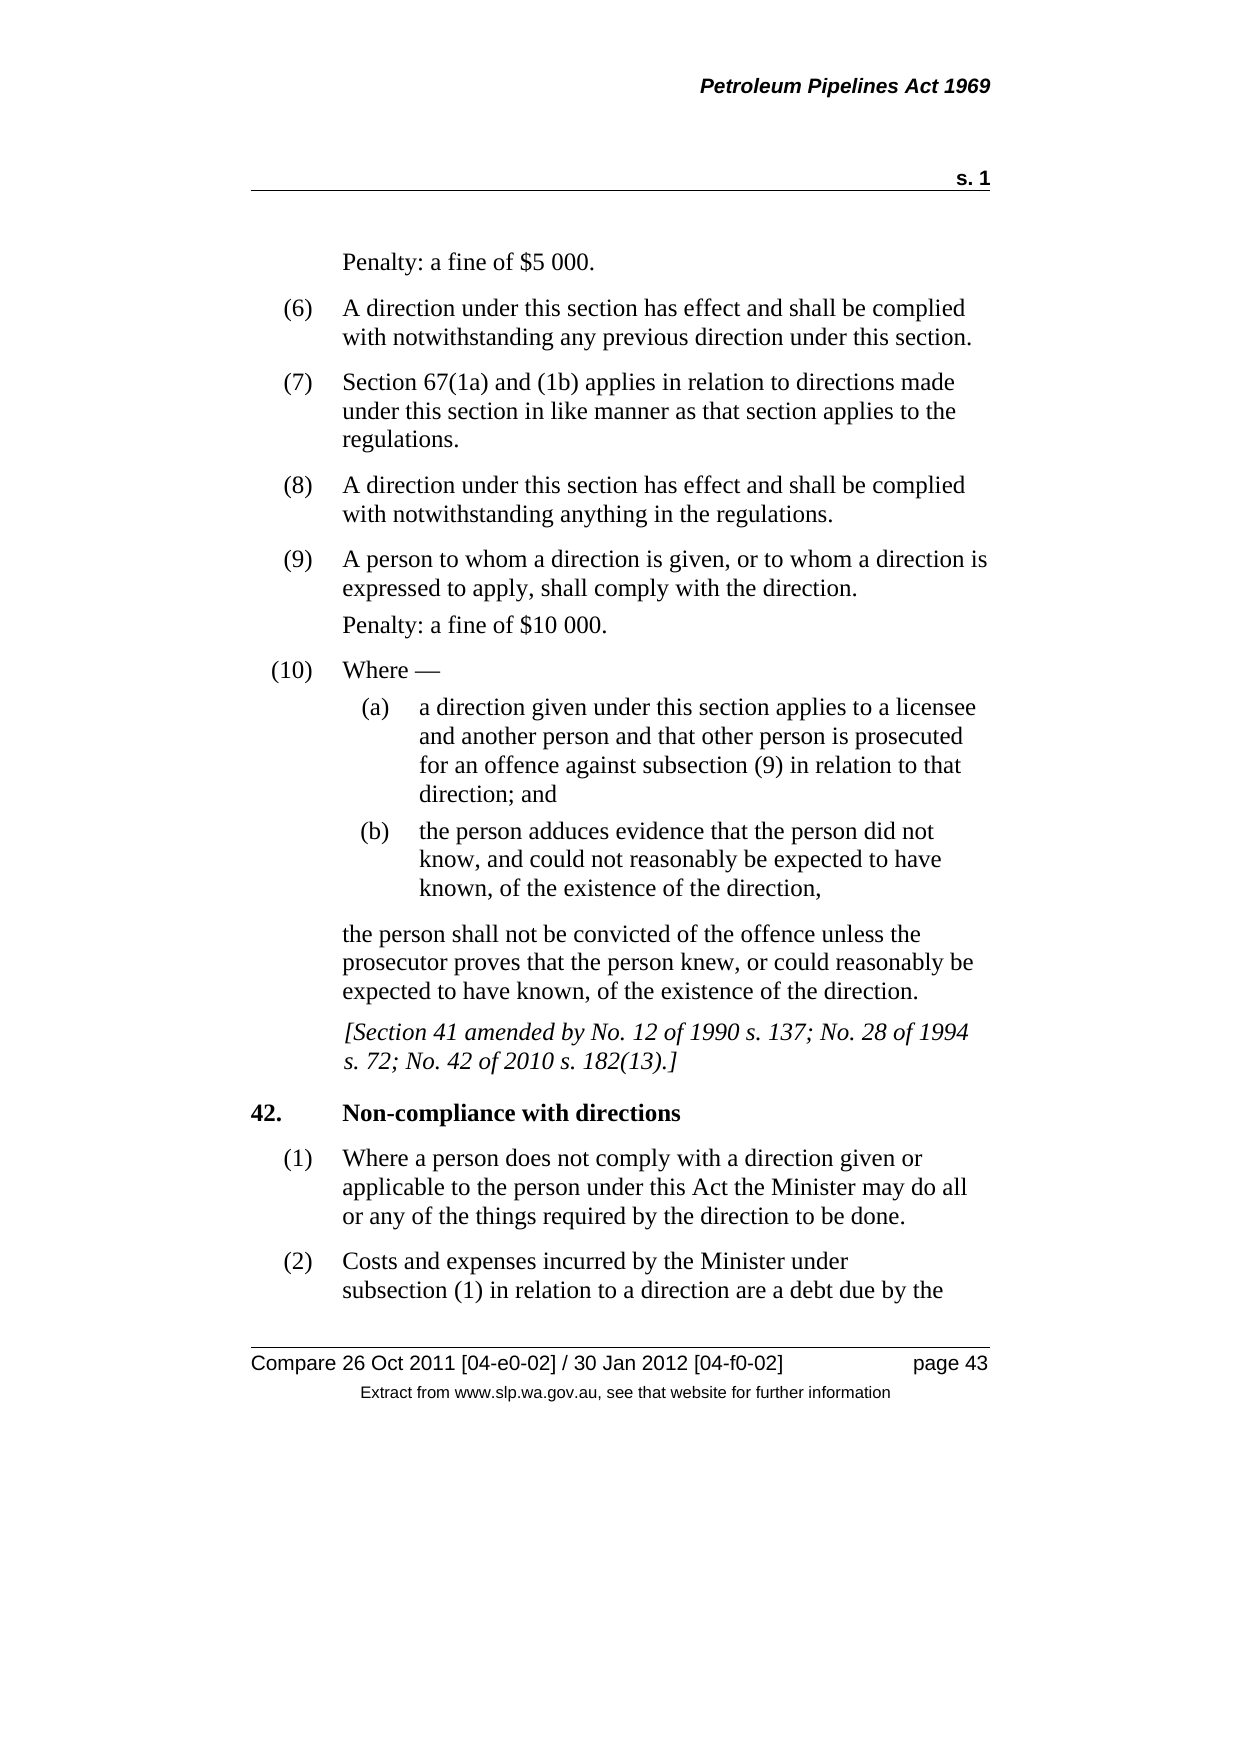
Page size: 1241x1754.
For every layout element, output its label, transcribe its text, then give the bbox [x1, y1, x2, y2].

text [251, 1246, 990, 1304]
text Penalty: a fine of $5 000. [251, 247, 990, 276]
text [Section 41 amended by No. 12 of 1990 s. 137; No. 28 of 1994 s. 72; No. 42 of 2010 s. 182(13).] [251, 1017, 990, 1075]
text the person shall not be convicted of the offence unless the prosecutor proves that the person knew, or could reasonably be expected to have known, of the existence of the direction. [251, 919, 990, 1005]
text Penalty: a fine of $10 000. [251, 610, 990, 639]
text (10) Where — [251, 655, 990, 684]
text (7) Section 67(1a) and (1b) applies in relation to directions made under this section in like manner as that section applies to the regulations. [251, 367, 990, 453]
text (1) Where a person does not comply with a direction given or applicable to the person under this Act the Minister may do all or any of the things required by the direction to be done. [251, 1143, 990, 1229]
text (8) A direction under this section has effect and shall be complied with notwithstanding anything in the regulations. [251, 470, 990, 527]
text (6) A direction under this section has effect and shall be complied with notwithstanding any previous direction under this section. [251, 293, 990, 350]
subtitle 42. Non-compliance with directions [251, 1098, 990, 1127]
text (b) the person adduces evidence that the person did not know, and could not reasonably be expected to have known, of the existence of the direction, [251, 816, 990, 902]
text (a) a direction given under this section applies to a licensee and another person and that other person is prosecuted for an offence against subsection (9) in relation to that direction; and [251, 692, 990, 807]
text (9) A person to whom a direction is given, or to whom a direction is expressed to apply, shall comply with the direction. [251, 544, 990, 602]
